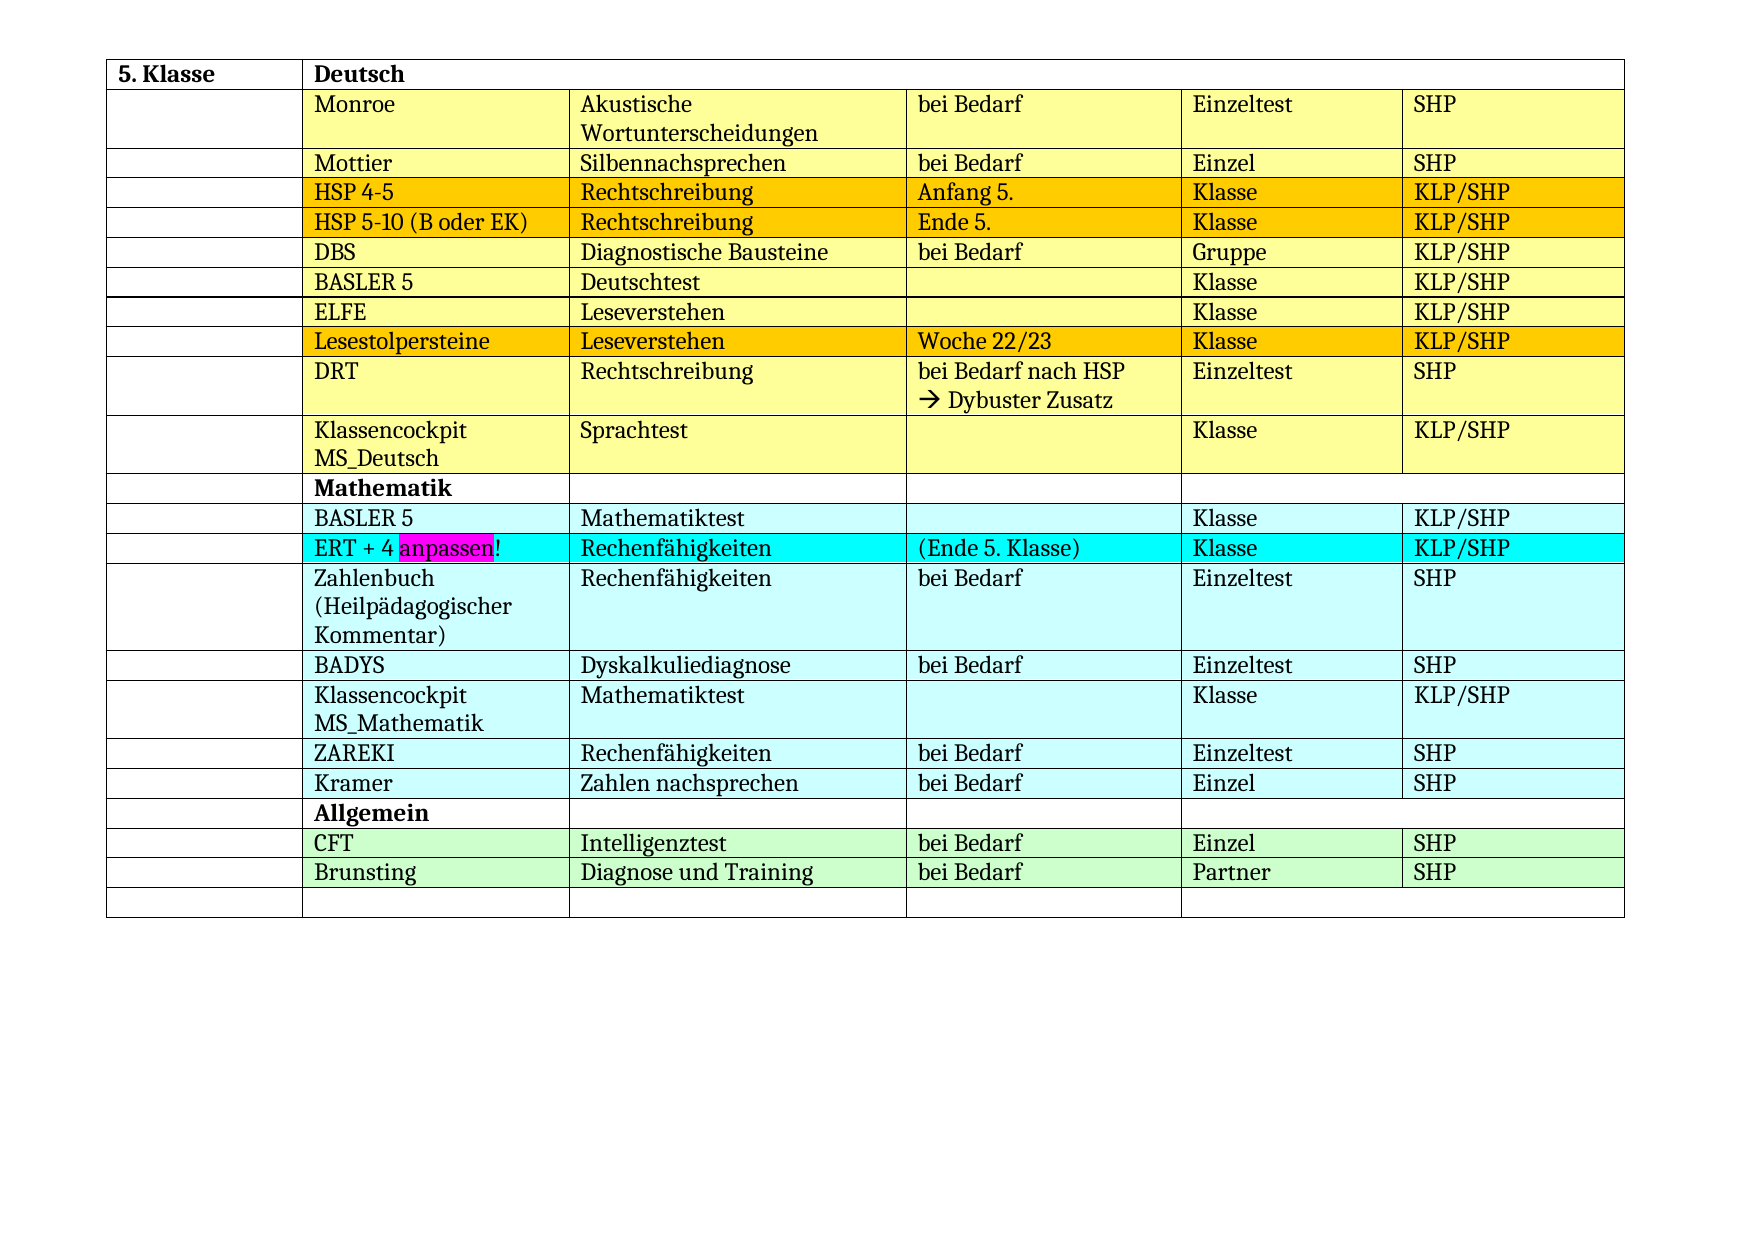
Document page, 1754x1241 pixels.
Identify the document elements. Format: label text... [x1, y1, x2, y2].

table_cell [107, 238, 302, 267]
table_cell Einzel [1182, 829, 1402, 857]
table_cell Partner [1182, 858, 1402, 887]
table_cell [907, 681, 1181, 738]
table_cell [907, 268, 1181, 296]
table_cell KLP/SHP [1403, 238, 1624, 267]
table_cell [107, 208, 302, 237]
table_cell [107, 534, 302, 562]
table_cell bei Bedarf [907, 149, 1181, 177]
table_cell Deutschtest [570, 268, 906, 296]
table_cell KLP/SHP [1403, 327, 1624, 356]
table_cell SHP [1403, 858, 1624, 887]
table_cell bei Bedarf [907, 829, 1181, 857]
table_cell [107, 149, 302, 177]
table_cell [107, 298, 302, 326]
table_cell Rechtschreibung [570, 208, 906, 237]
table_cell Rechenfähigkeiten [570, 564, 906, 650]
table_cell [570, 474, 906, 503]
table_cell CFT [303, 829, 569, 857]
table_cell Rechenfähigkeiten [570, 534, 906, 562]
table_cell [107, 268, 302, 296]
table_header 5. Klasse [107, 60, 302, 89]
table_cell bei Bedarf [907, 564, 1181, 650]
table_cell Kramer [303, 769, 569, 798]
table_cell KLP/SHP [1403, 208, 1624, 237]
table_cell SHP [1403, 564, 1624, 650]
table_cell BASLER 5 [303, 504, 569, 533]
table_cell Mathematik [303, 474, 569, 503]
table_cell KLP/SHP [1403, 504, 1624, 533]
table_cell [107, 357, 302, 414]
table_cell DBS [303, 238, 569, 267]
table_cell KLP/SHP [1403, 178, 1624, 207]
table_cell Anfang 5. [907, 178, 1181, 207]
table_cell Intelligenztest [570, 829, 906, 857]
table_cell [107, 681, 302, 738]
table_cell [107, 178, 302, 207]
table_cell Diagnostische Bausteine [570, 238, 906, 267]
table_cell Lesestolpersteine [303, 327, 569, 356]
table_cell KLP/SHP [1403, 298, 1624, 326]
table_cell Brunsting [303, 858, 569, 887]
table_cell Ende 5. [907, 208, 1181, 237]
table_cell SHP [1403, 739, 1624, 768]
table_cell [907, 298, 1181, 326]
table_cell Rechtschreibung [570, 357, 906, 414]
table_cell KLP/SHP [1403, 268, 1624, 296]
table_cell [107, 474, 302, 503]
table_cell SHP [1403, 90, 1624, 147]
table_cell Rechenfähigkeiten [570, 739, 906, 768]
table_cell [107, 504, 302, 533]
table_cell Klassencockpit MS_Mathematik [303, 681, 569, 738]
table_cell Silbennachsprechen [570, 149, 906, 177]
table_cell Einzeltest [1182, 90, 1402, 147]
table_cell Allgemein [303, 799, 569, 827]
table_cell KLP/SHP [1403, 416, 1624, 473]
table_cell [107, 327, 302, 356]
table_cell Zahlen nachsprechen [570, 769, 906, 798]
table_cell bei Bedarf [907, 739, 1181, 768]
table_cell bei Bedarf nach HSP Dybuster Zusatz [907, 357, 1181, 414]
table_cell Klasse [1182, 534, 1402, 562]
table_cell Gruppe [1182, 238, 1402, 267]
table_cell Diagnose und Training [570, 858, 906, 887]
table_cell Monroe [303, 90, 569, 147]
table_cell [907, 504, 1181, 533]
table_cell Dyskalkuliediagnose [570, 651, 906, 679]
table_cell [907, 474, 1181, 503]
table_cell Einzel [1182, 769, 1402, 798]
table_cell ZAREKI [303, 739, 569, 768]
table_cell Mottier [303, 149, 569, 177]
table_cell [107, 739, 302, 768]
table_cell [107, 799, 302, 827]
table_cell KLP/SHP [1403, 681, 1624, 738]
table_cell KLP/SHP [1403, 534, 1624, 562]
table_cell HSP 4-5 [303, 178, 569, 207]
table_cell [907, 799, 1181, 827]
table_cell DRT [303, 357, 569, 414]
table_cell [570, 888, 906, 917]
table_cell SHP [1403, 651, 1624, 679]
table_cell [570, 799, 906, 827]
table_cell Mathematiktest [570, 504, 906, 533]
table_cell Klassencockpit MS_Deutsch [303, 416, 569, 473]
table_cell [107, 769, 302, 798]
table_cell Einzeltest [1182, 564, 1402, 650]
table_cell Einzeltest [1182, 651, 1402, 679]
table_cell [107, 888, 302, 917]
table_cell (Ende 5. Klasse) [907, 534, 1181, 562]
table_cell SHP [1403, 357, 1624, 414]
table_cell Woche 22/23 [907, 327, 1181, 356]
table_cell Klasse [1182, 298, 1402, 326]
table_cell [907, 416, 1181, 473]
table_cell Klasse [1182, 504, 1402, 533]
table_cell Leseverstehen [570, 327, 906, 356]
table_cell [107, 829, 302, 857]
table_cell Akustische Wortunterscheidungen [570, 90, 906, 147]
table_cell [107, 564, 302, 650]
table_cell Leseverstehen [570, 298, 906, 326]
table_cell Einzel [1182, 149, 1402, 177]
table_cell Zahlenbuch (Heilpädagogischer Kommentar) [303, 564, 569, 650]
table_cell [107, 416, 302, 473]
table_cell Einzeltest [1182, 357, 1402, 414]
table_cell BASLER 5 [303, 268, 569, 296]
table_cell HSP 5-10 (B oder EK) [303, 208, 569, 237]
table_cell [107, 651, 302, 679]
table_cell [1182, 888, 1624, 917]
table_cell [303, 888, 569, 917]
table_cell Rechtschreibung [570, 178, 906, 207]
table_cell [907, 888, 1181, 917]
table_cell [107, 858, 302, 887]
table_cell Mathematiktest [570, 681, 906, 738]
table_cell Einzeltest [1182, 739, 1402, 768]
table_cell Klasse [1182, 208, 1402, 237]
table_cell ERT + 4 anpassen! [303, 534, 399, 562]
table_cell ELFE [303, 298, 569, 326]
table_cell bei Bedarf [907, 238, 1181, 267]
table_cell Klasse [1182, 178, 1402, 207]
table_cell bei Bedarf [907, 651, 1181, 679]
table_cell bei Bedarf [907, 90, 1181, 147]
table_cell bei Bedarf [907, 858, 1181, 887]
table_cell SHP [1403, 829, 1624, 857]
table_cell [107, 90, 302, 147]
table_cell Klasse [1182, 268, 1402, 296]
table_cell Klasse [1182, 416, 1402, 473]
table_cell [1182, 474, 1624, 503]
table_cell SHP [1403, 769, 1624, 798]
table_cell SHP [1403, 149, 1624, 177]
table_cell bei Bedarf [907, 769, 1181, 798]
table_header Deutsch [303, 60, 1624, 89]
table_cell Sprachtest [570, 416, 906, 473]
table_cell Klasse [1182, 681, 1402, 738]
table_cell Klasse [1182, 327, 1402, 356]
table_cell BADYS [303, 651, 569, 679]
table_cell ERT + 4 anpassen! [494, 534, 569, 562]
table_cell [1182, 799, 1624, 827]
